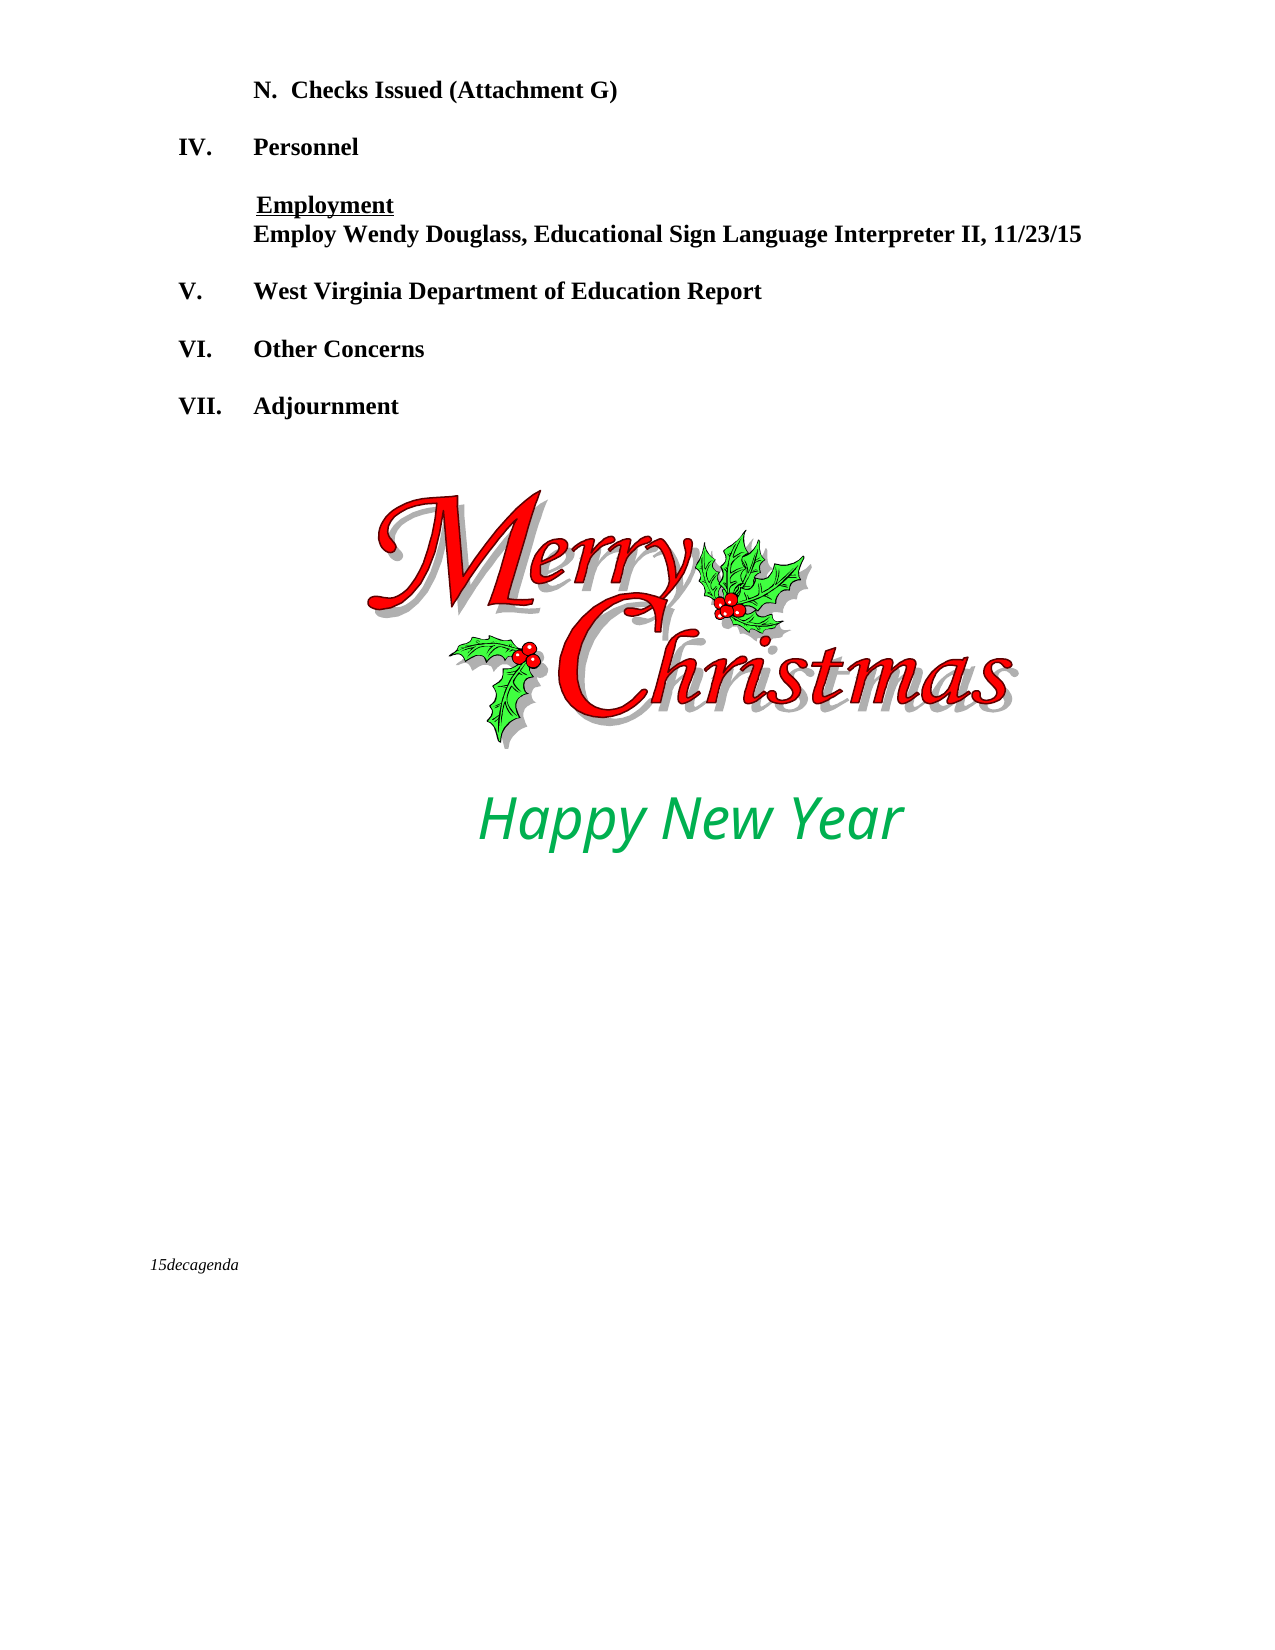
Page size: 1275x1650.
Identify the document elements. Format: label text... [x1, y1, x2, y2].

list Adjournment [178, 391, 1237, 420]
text Happy New Year [150, 777, 1237, 857]
text Employment [150, 190, 1237, 219]
text Employ Wendy Douglass, Educational Sign Language Interpreter II, 11/23/15 [253, 219, 1237, 247]
list Personnel [178, 132, 1237, 161]
text 15decagenda [150, 1254, 1237, 1273]
list West Virginia Department of Education Report [178, 276, 1237, 305]
list Other Concerns [178, 334, 1237, 362]
list Checks Issued (Attachment G) [253, 75, 1237, 104]
